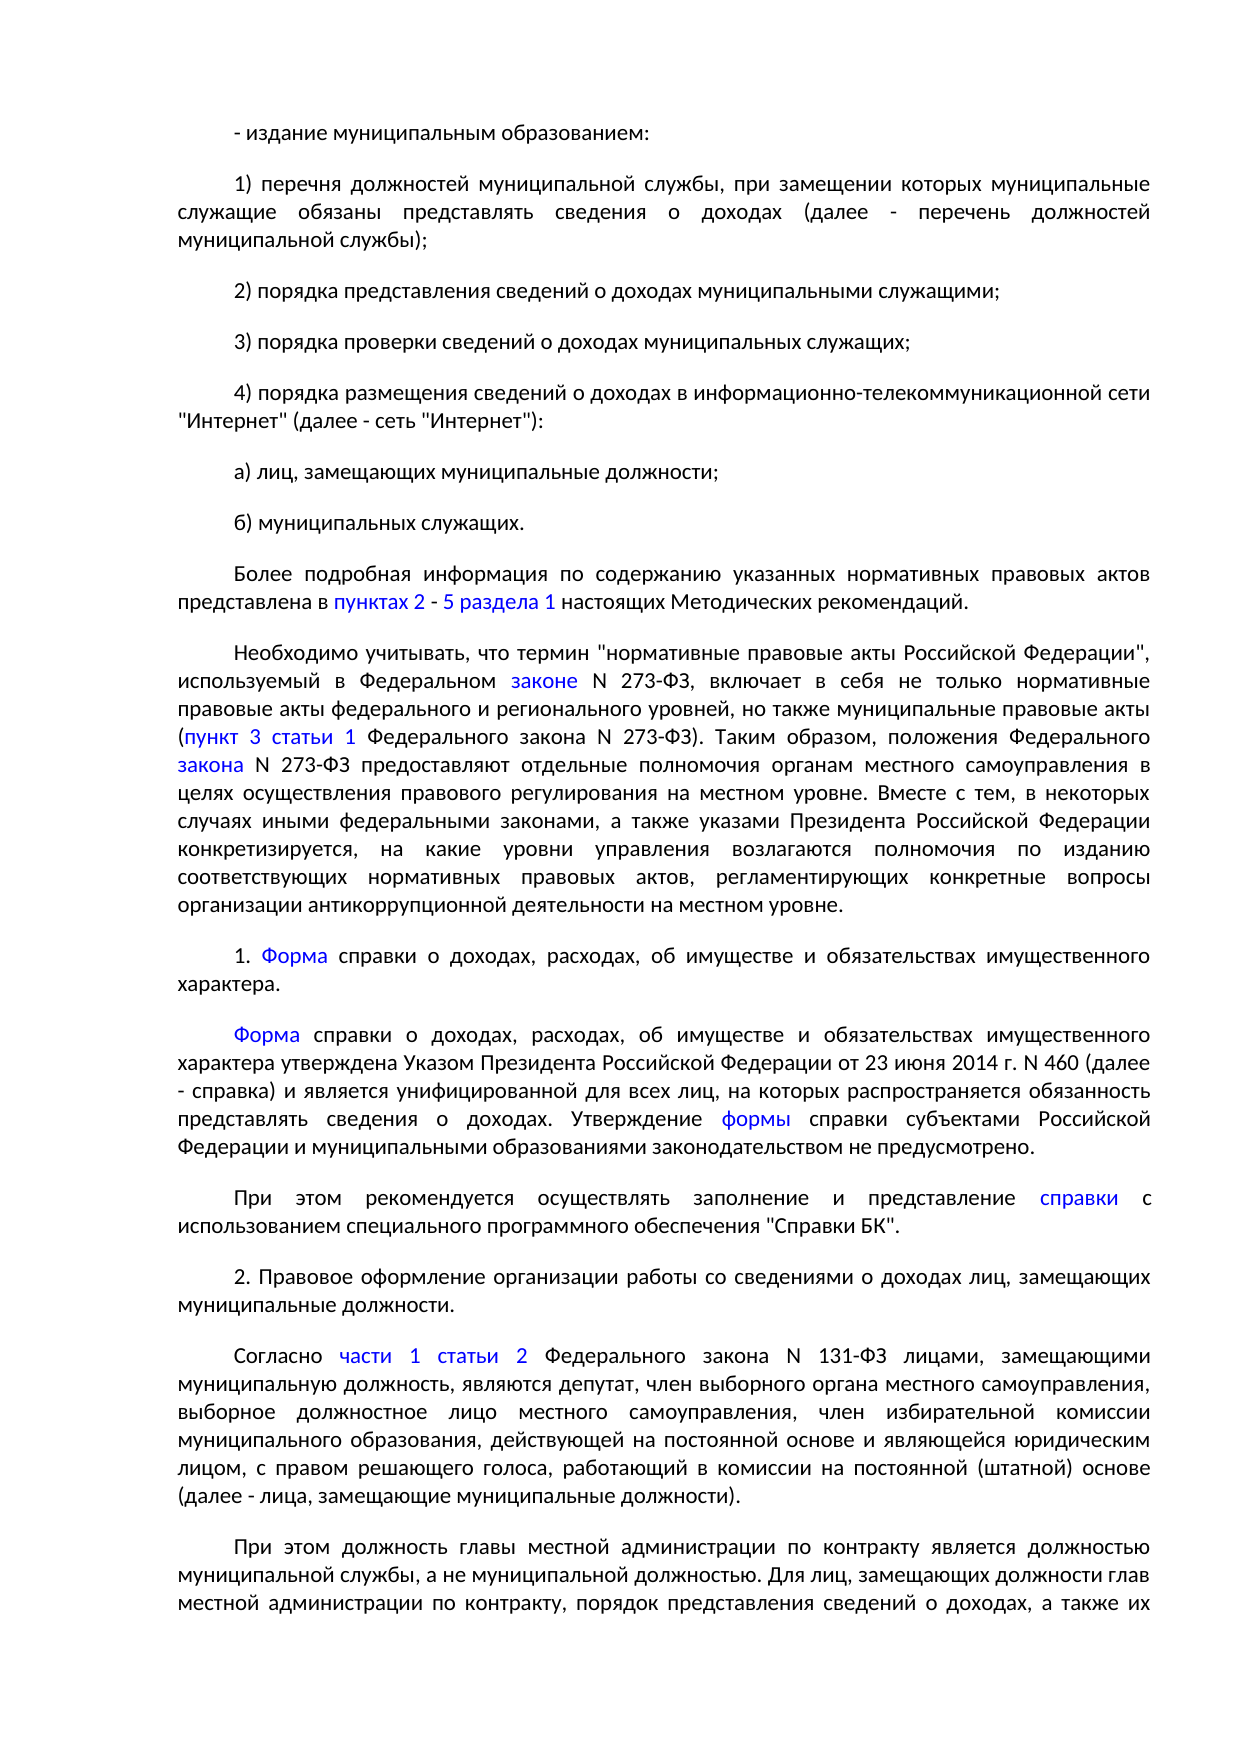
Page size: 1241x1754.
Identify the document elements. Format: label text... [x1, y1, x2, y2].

text 1. Форма справки о доходах, расходах, об имуществе и обязательствах имущественного характера. [177, 941, 1152, 997]
text б) муниципальных служащих. [177, 508, 1152, 536]
text 4) порядка размещения сведений о доходах в информационно-телекоммуникационной сети "Интернет" (далее - сеть "Интернет"): [177, 378, 1152, 434]
text 3) порядка проверки сведений о доходах муниципальных служащих; [177, 327, 1152, 355]
text 2. Правовое оформление организации работы со сведениями о доходах лиц, замещающих муниципальные должности. [177, 1262, 1152, 1318]
text а) лиц, замещающих муниципальные должности; [177, 457, 1152, 485]
text Необходимо учитывать, что термин "нормативные правовые акты Российской Федерации", используемый в Федеральном законе N 273-ФЗ, включает в себя не только нормативные правовые акты федерального и регионального уровней, но также муниципальные правовые акты (пункт 3 статьи 1 Федерального закона N 273-ФЗ). Таким образом, положения Федерального закона N 273-ФЗ предоставляют отдельные полномочия органам местного самоуправления в целях осуществления правового регулирования на местном уровне. Вместе с тем, в некоторых случаях иными федеральными законами, а также указами Президента Российской Федерации конкретизируется, на какие уровни управления возлагаются полномочия по изданию соответствующих нормативных правовых актов, регламентирующих конкретные вопросы организации антикоррупционной деятельности на местном уровне. [177, 638, 1152, 918]
text Согласно части 1 статьи 2 Федерального закона N 131-ФЗ лицами, замещающими муниципальную должность, являются депутат, член выборного органа местного самоуправления, выборное должностное лицо местного самоуправления, член избирательной комиссии муниципального образования, действующей на постоянной основе и являющейся юридическим лицом, с правом решающего голоса, работающий в комиссии на постоянной (штатной) основе (далее - лица, замещающие муниципальные должности). [177, 1341, 1152, 1509]
text При этом рекомендуется осуществлять заполнение и представление справки с использованием специального программного обеспечения "Справки БК". [177, 1183, 1152, 1239]
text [177, 1532, 1152, 1616]
text Форма справки о доходах, расходах, об имуществе и обязательствах имущественного характера утверждена Указом Президента Российской Федерации от 23 июня 2014 г. N 460 (далее - справка) и является унифицированной для всех лиц, на которых распространяется обязанность представлять сведения о доходах. Утверждение формы справки субъектами Российской Федерации и муниципальными образованиями законодательством не предусмотрено. [177, 1020, 1152, 1160]
text 1) перечня должностей муниципальной службы, при замещении которых муниципальные служащие обязаны представлять сведения о доходах (далее - перечень должностей муниципальной службы); [177, 169, 1152, 253]
text Более подробная информация по содержанию указанных нормативных правовых актов представлена в пунктах 2 - 5 раздела 1 настоящих Методических рекомендаций. [177, 559, 1152, 615]
text 2) порядка представления сведений о доходах муниципальными служащими; [177, 276, 1152, 304]
text - издание муниципальным образованием: [177, 118, 1152, 146]
